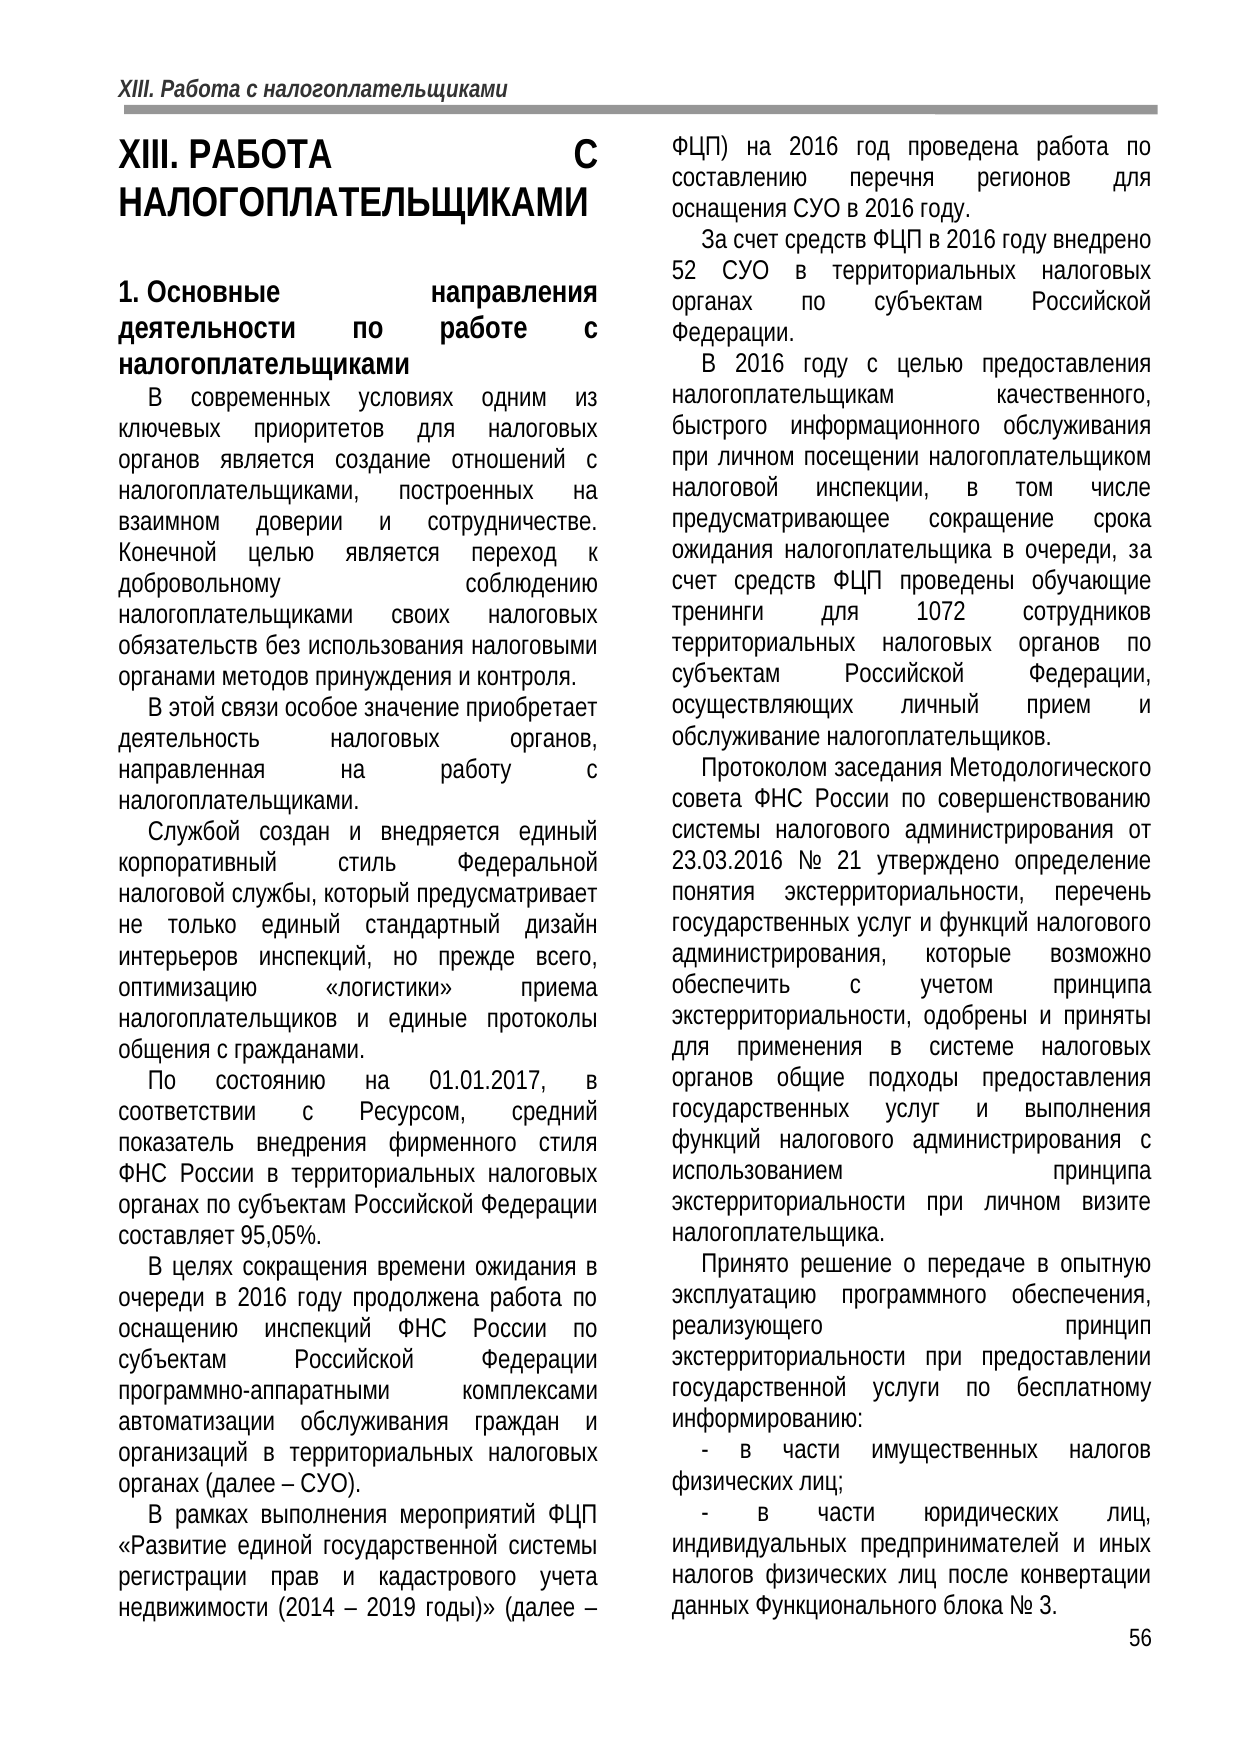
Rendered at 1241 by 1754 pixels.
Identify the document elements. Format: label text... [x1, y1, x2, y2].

list Принято решение о передаче в опытную эксплуатацию программного обеспечения, реализующего принцип экстерриториальности при предоставлении государственной услуги по бесплатному информированию: [672, 1247, 1152, 1434]
text В этой связи особое значение приобретает деятельность налоговых органов, направленная на работу с налогоплательщиками. [118, 691, 598, 815]
text В рамках выполнения мероприятий ФЦП «Развитие единой государственной системы регистрации прав и кадастрового учета недвижимости (2014 – 2019 годы)» (далее – ФЦП) на 2016 год проведена работа по составлению перечня регионов для оснащения СУО в 2016 году. [672, 130, 1152, 223]
list Протоколом заседания Методологического совета ФНС России по совершенствованию системы налогового администрирования от 23.03.2016 № 21 утверждено определение понятия экстерриториальности, перечень государственных услуг и функций налогового администрирования, которые возможно обеспечить с учетом принципа экстерриториальности, одобрены и приняты для применения в системе налоговых органов общие подходы предоставления государственных услуг и выполнения функций налогового администрирования с использованием принципа экстерриториальности при личном визите налогоплательщика. [672, 751, 1152, 1247]
text В рамках выполнения мероприятий ФЦП «Развитие единой государственной системы регистрации прав и кадастрового учета недвижимости (2014 – 2019 годы)» (далее – ФЦП) на 2016 год проведена работа по составлению перечня регионов для оснащения СУО в 2016 году. [118, 1498, 598, 1622]
text В целях сокращения времени ожидания в очереди в 2016 году продолжена работа по оснащению инспекций ФНС России по субъектам Российской Федерации программно-аппаратными комплексами автоматизации обслуживания граждан и организаций в территориальных налоговых органах (далее – СУО). [118, 1250, 598, 1498]
text Службой создан и внедряется единый корпоративный стиль Федеральной налоговой службы, который предусматривает не только единый стандартный дизайн интерьеров инспекций, но прежде всего, оптимизацию «логистики» приема налогоплательщиков и единые протоколы общения с гражданами. [118, 815, 598, 1064]
list - в части юридических лиц, индивидуальных предпринимателей и иных налогов физических лиц после конвертации данных Функционального блока № 3. [672, 1496, 1152, 1620]
text За счет средств ФЦП в 2016 году внедрено 52 СУО в территориальных налоговых органах по субъектам Российской Федерации. [672, 223, 1152, 347]
text В современных условиях одним из ключевых приоритетов для налоговых органов является создание отношений с налогоплательщиками, построенных на взаимном доверии и сотрудничестве. Конечной целью является переход к добровольному соблюдению налогоплательщиками своих налоговых обязательств без использования налоговыми органами методов принуждения и контроля. [118, 381, 598, 691]
text По состоянию на 01.01.2017, в соответствии с Ресурсом, средний показатель внедрения фирменного стиля ФНС России в территориальных налоговых органах по субъектам Российской Федерации составляет 95,05%. [118, 1064, 598, 1250]
text XIII. РАБОТА С НАЛОГОПЛАТЕЛЬЩИКАМИ [118, 130, 598, 226]
list В 2016 году с целью предоставления налогоплательщикам качественного, быстрого информационного обслуживания при личном посещении налогоплательщиком налоговой инспекции, в том числе предусматривающее сокращение срока ожидания налогоплательщика в очереди, за счет средств ФЦП проведены обучающие тренинги для 1072 сотрудников территориальных налоговых органов по субъектам Российской Федерации, осуществляющих личный прием и обслуживание налогоплательщиков. [672, 347, 1152, 751]
text 1. Основные направления деятельности по работе с налогоплательщиками [118, 273, 598, 381]
list - в части имущественных налогов физических лиц; [672, 1434, 1152, 1496]
